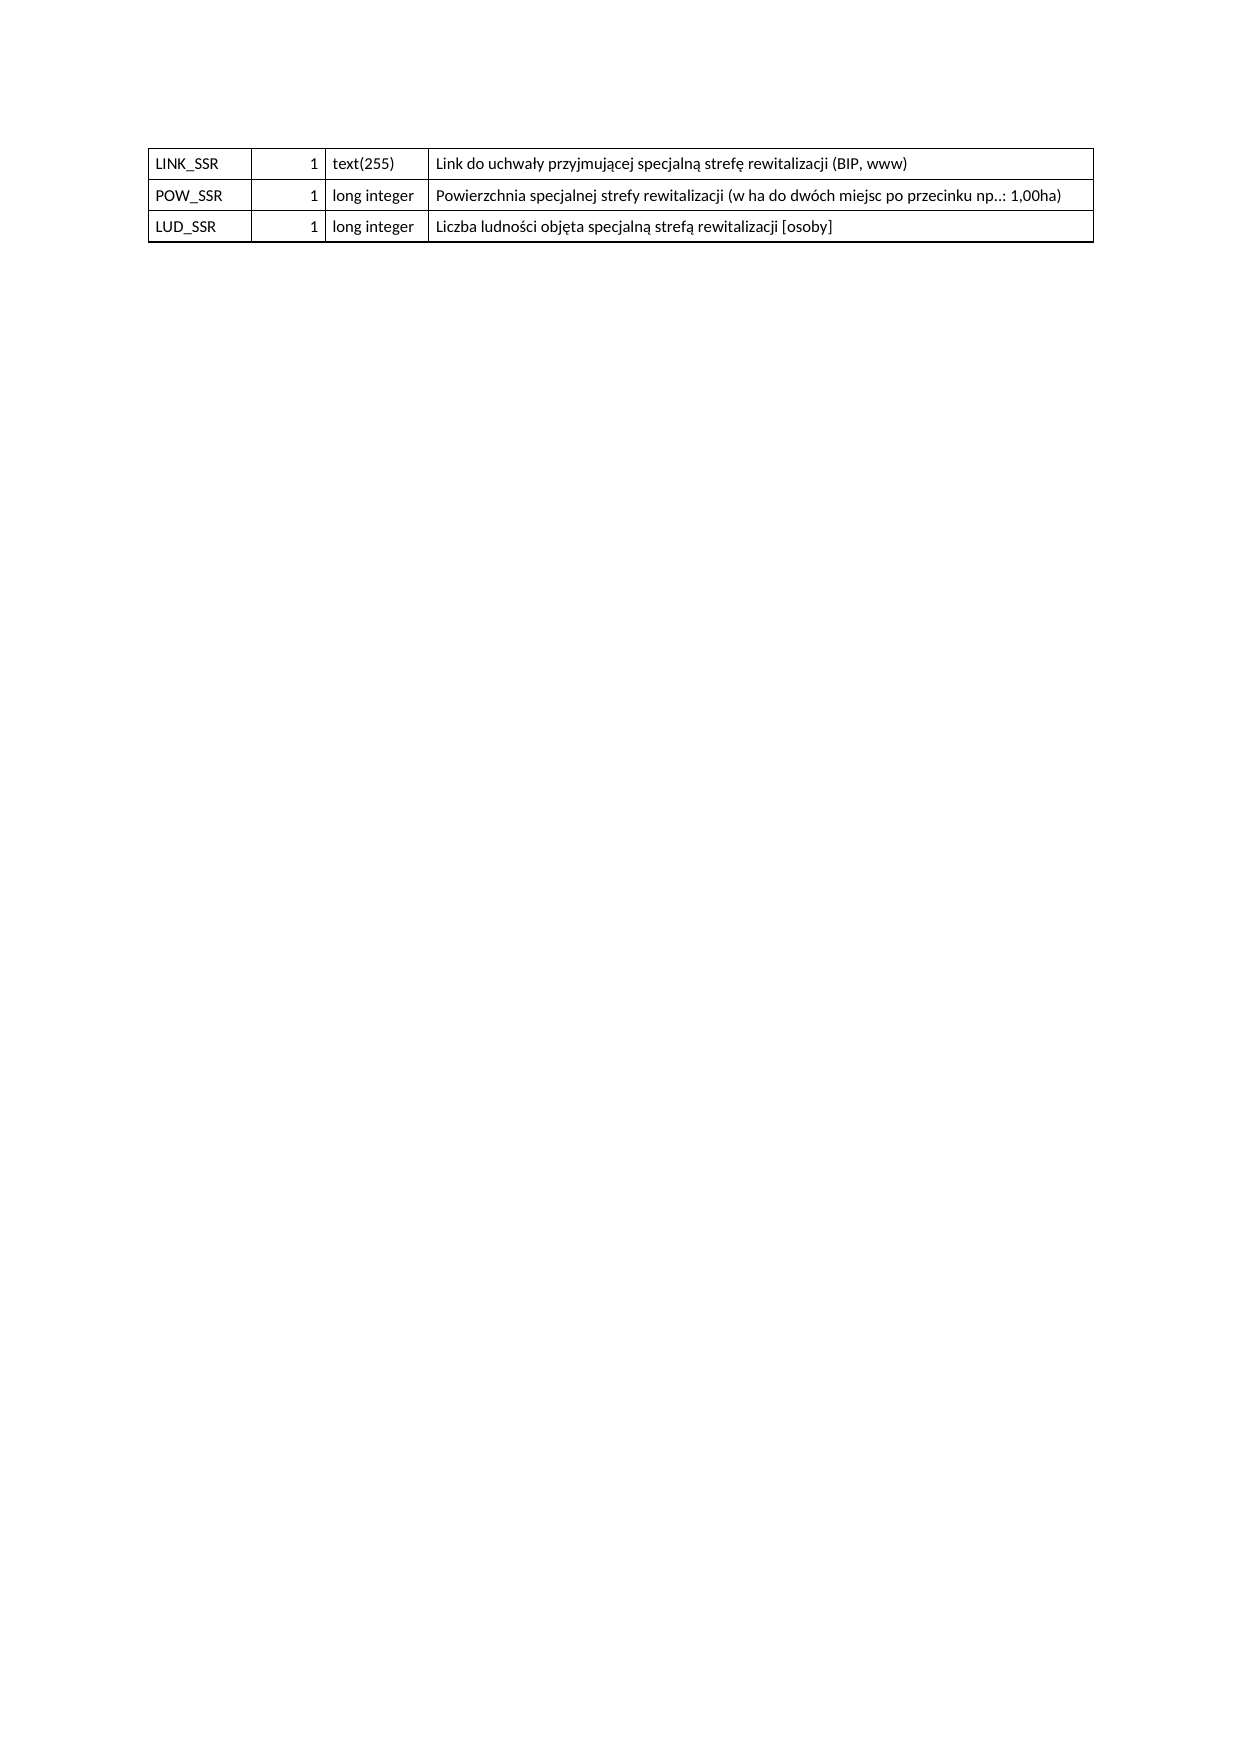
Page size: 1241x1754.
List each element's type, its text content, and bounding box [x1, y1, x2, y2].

table_cell 1 [252, 211, 325, 241]
table_cell Powierzchnia specjalnej strefy rewitalizacji (w ha do dwóch miejsc po przecinku np..: 1,00ha) [429, 180, 1093, 210]
table_cell Link do uchwały przyjmującej specjalną strefę rewitalizacji (BIP, www) [429, 149, 1093, 179]
table_cell Liczba ludności objęta specjalną strefą rewitalizacji [osoby] [429, 211, 1093, 241]
table_cell long integer [326, 211, 428, 241]
table_cell 1 [252, 180, 325, 210]
table_cell long integer [326, 180, 428, 210]
table_cell LINK_SSR [149, 149, 251, 179]
table_cell 1 [252, 149, 325, 179]
table_cell LUD_SSR [149, 211, 251, 241]
table_cell text(255) [326, 149, 428, 179]
table_cell POW_SSR [149, 180, 251, 210]
